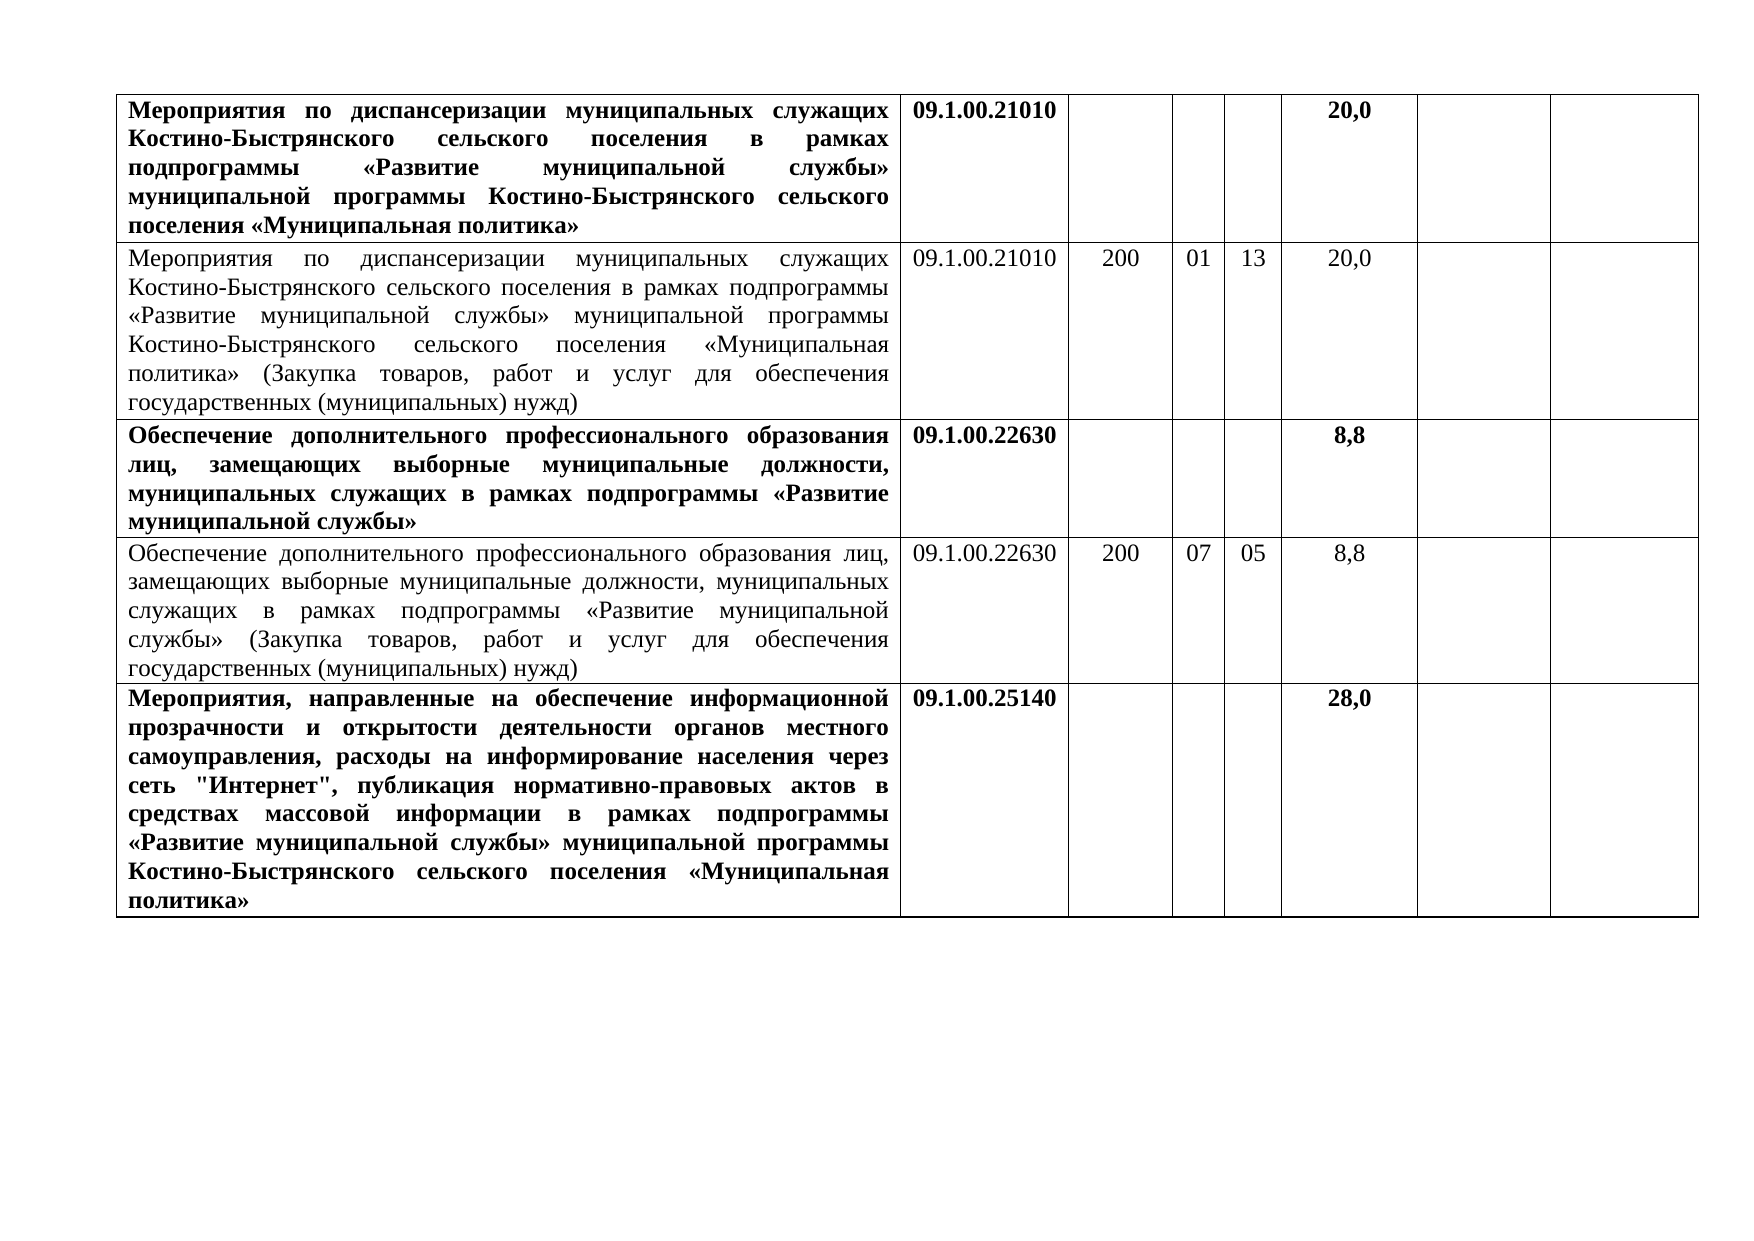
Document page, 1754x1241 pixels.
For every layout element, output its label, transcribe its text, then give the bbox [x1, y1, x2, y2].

table_cell 09.1.00.21010 [901, 95, 1068, 242]
table_cell [1551, 684, 1698, 916]
table_cell 01 [1173, 243, 1224, 419]
table_cell 07 [1173, 538, 1224, 682]
table_cell [1225, 95, 1281, 242]
table_cell [1551, 243, 1698, 419]
table_cell [1418, 684, 1550, 916]
table_cell 09.1.00.22630 [901, 420, 1068, 537]
table_cell Мероприятия по диспансеризации муниципальных служащих Костино-Быстрянского сельского поселения в рамках подпрограммы «Развитие муниципальной службы» муниципальной программы Костино-Быстрянского сельского поселения «Муниципальная политика» [117, 95, 900, 242]
table_cell [1551, 538, 1698, 682]
table_cell [1551, 420, 1698, 537]
table_cell [1069, 95, 1172, 242]
table_cell 05 [1225, 538, 1281, 682]
table_cell 13 [1225, 243, 1281, 419]
table_cell 8,8 [1282, 420, 1417, 537]
table_cell [1418, 420, 1550, 537]
table_cell [1173, 95, 1224, 242]
table_cell Мероприятия, направленные на обеспечение информационной прозрачности и открытости деятельности органов местного самоуправления, расходы на информирование населения через сеть "Интернет", публикация нормативно-правовых актов в средствах массовой информации в рамках подпрограммы «Развитие муниципальной службы» муниципальной программы Костино-Быстрянского сельского поселения «Муниципальная политика» [117, 684, 900, 916]
table_cell 20,0 [1282, 243, 1417, 419]
table_cell [1069, 684, 1172, 916]
table_cell [1225, 684, 1281, 916]
table_cell [1418, 95, 1550, 242]
table_cell 8,8 [1282, 538, 1417, 682]
table_cell [1418, 538, 1550, 682]
table_cell 28,0 [1282, 684, 1417, 916]
table_cell 20,0 [1282, 95, 1417, 242]
table_cell 09.1.00.21010 [901, 243, 1068, 419]
table_cell [1418, 243, 1550, 419]
table_cell [1173, 420, 1224, 537]
table_cell [1173, 684, 1224, 916]
table_cell Мероприятия по диспансеризации муниципальных служащих Костино-Быстрянского сельского поселения в рамках подпрограммы «Развитие муниципальной службы» муниципальной программы Костино-Быстрянского сельского поселения «Муниципальная политика» (Закупка товаров, работ и услуг для обеспечения государственных (муниципальных) нужд) [117, 243, 900, 419]
table_cell 200 [1069, 243, 1172, 419]
table_cell [1551, 95, 1698, 242]
table_cell Обеспечение дополнительного профессионального образования лиц, замещающих выборные муниципальные должности, муниципальных служащих в рамках подпрограммы «Развитие муниципальной службы» [117, 420, 900, 537]
table_cell Обеспечение дополнительного профессионального образования лиц, замещающих выборные муниципальные должности, муниципальных служащих в рамках подпрограммы «Развитие муниципальной службы» (Закупка товаров, работ и услуг для обеспечения государственных (муниципальных) нужд) [117, 538, 900, 682]
table_cell 200 [1069, 538, 1172, 682]
table_cell [1069, 420, 1172, 537]
table_cell 09.1.00.22630 [901, 538, 1068, 682]
table_cell 09.1.00.25140 [901, 684, 1068, 916]
table_cell [1225, 420, 1281, 537]
